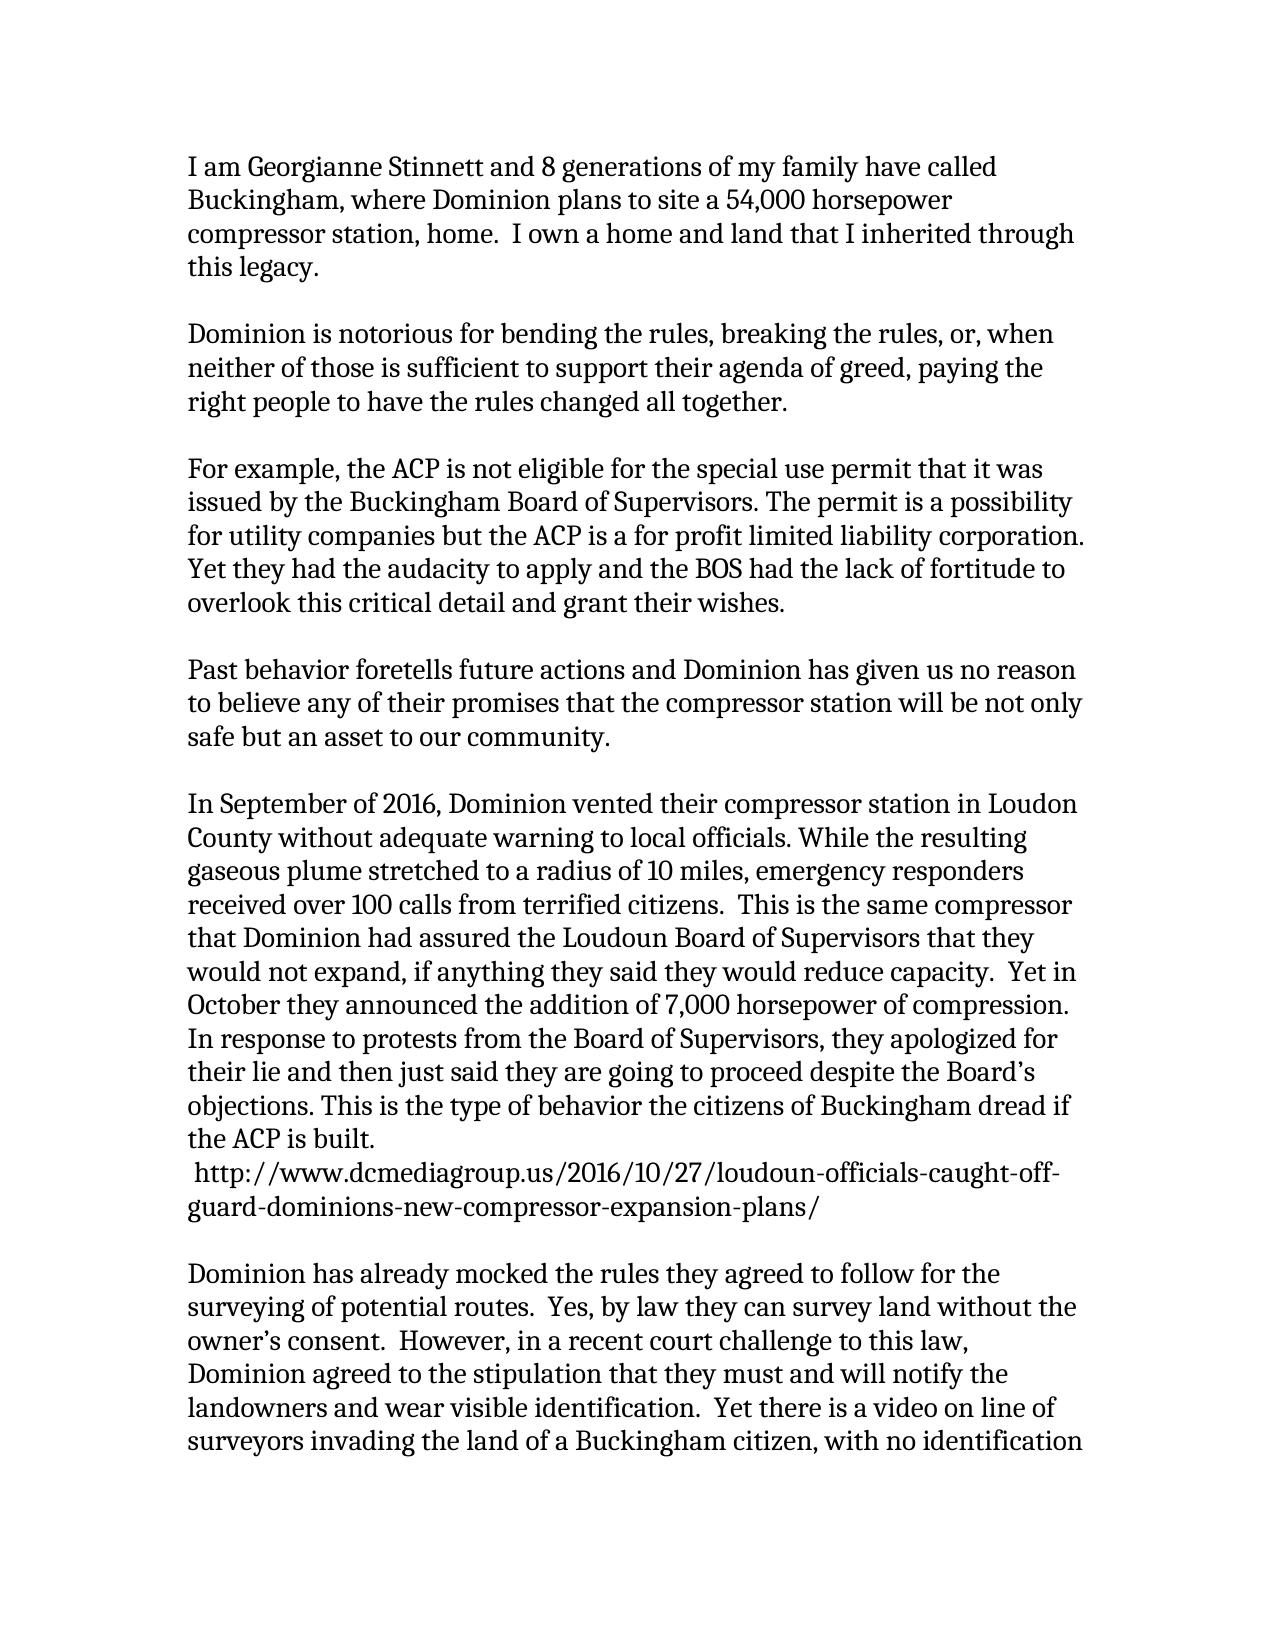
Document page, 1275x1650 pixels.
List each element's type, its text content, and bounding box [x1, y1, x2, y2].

text For example, the ACP is not eligible for the special use permit that it was issued by the Buckingham Board of Supervisors. The permit is a possibility for utility companies but the ACP is a for profit limited liability corporation. Yet they had the audacity to apply and the BOS had the lack of fortitude to overlook this critical detail and grant their wishes. [187, 452, 1087, 619]
text I am Georgianne Stinnett and 8 generations of my family have called Buckingham, where Dominion plans to site a 54,000 horsepower compressor station, home. I own a home and land that I inherited through this legacy. [187, 150, 1087, 284]
text http://www.dcmediagroup.us/2016/10/27/loudoun-officials-caught-off-guard-dominions-new-compressor-expansion-plans/ [187, 1156, 1087, 1223]
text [187, 1257, 1087, 1458]
text In September of 2016, Dominion vented their compressor station in Loudon County without adequate warning to local officials. While the resulting gaseous plume stretched to a radius of 10 miles, emergency responders received over 100 calls from terrified citizens. This is the same compressor that Dominion had assured the Loudoun Board of Supervisors that they would not expand, if anything they said they would reduce capacity. Yet in October they announced the addition of 7,000 horsepower of compression. In response to protests from the Board of Supervisors, they apologized for their lie and then just said they are going to proceed despite the Board’s objections. This is the type of behavior the citizens of Buckingham dread if the ACP is built. [187, 787, 1087, 1156]
text Dominion is notorious for bending the rules, breaking the rules, or, when neither of those is sufficient to support their agenda of greed, paying the right people to have the rules changed all together. [187, 318, 1087, 418]
text Past behavior foretells future actions and Dominion has given us no reason to believe any of their promises that the compressor station will be not only safe but an asset to our community. [187, 653, 1087, 754]
